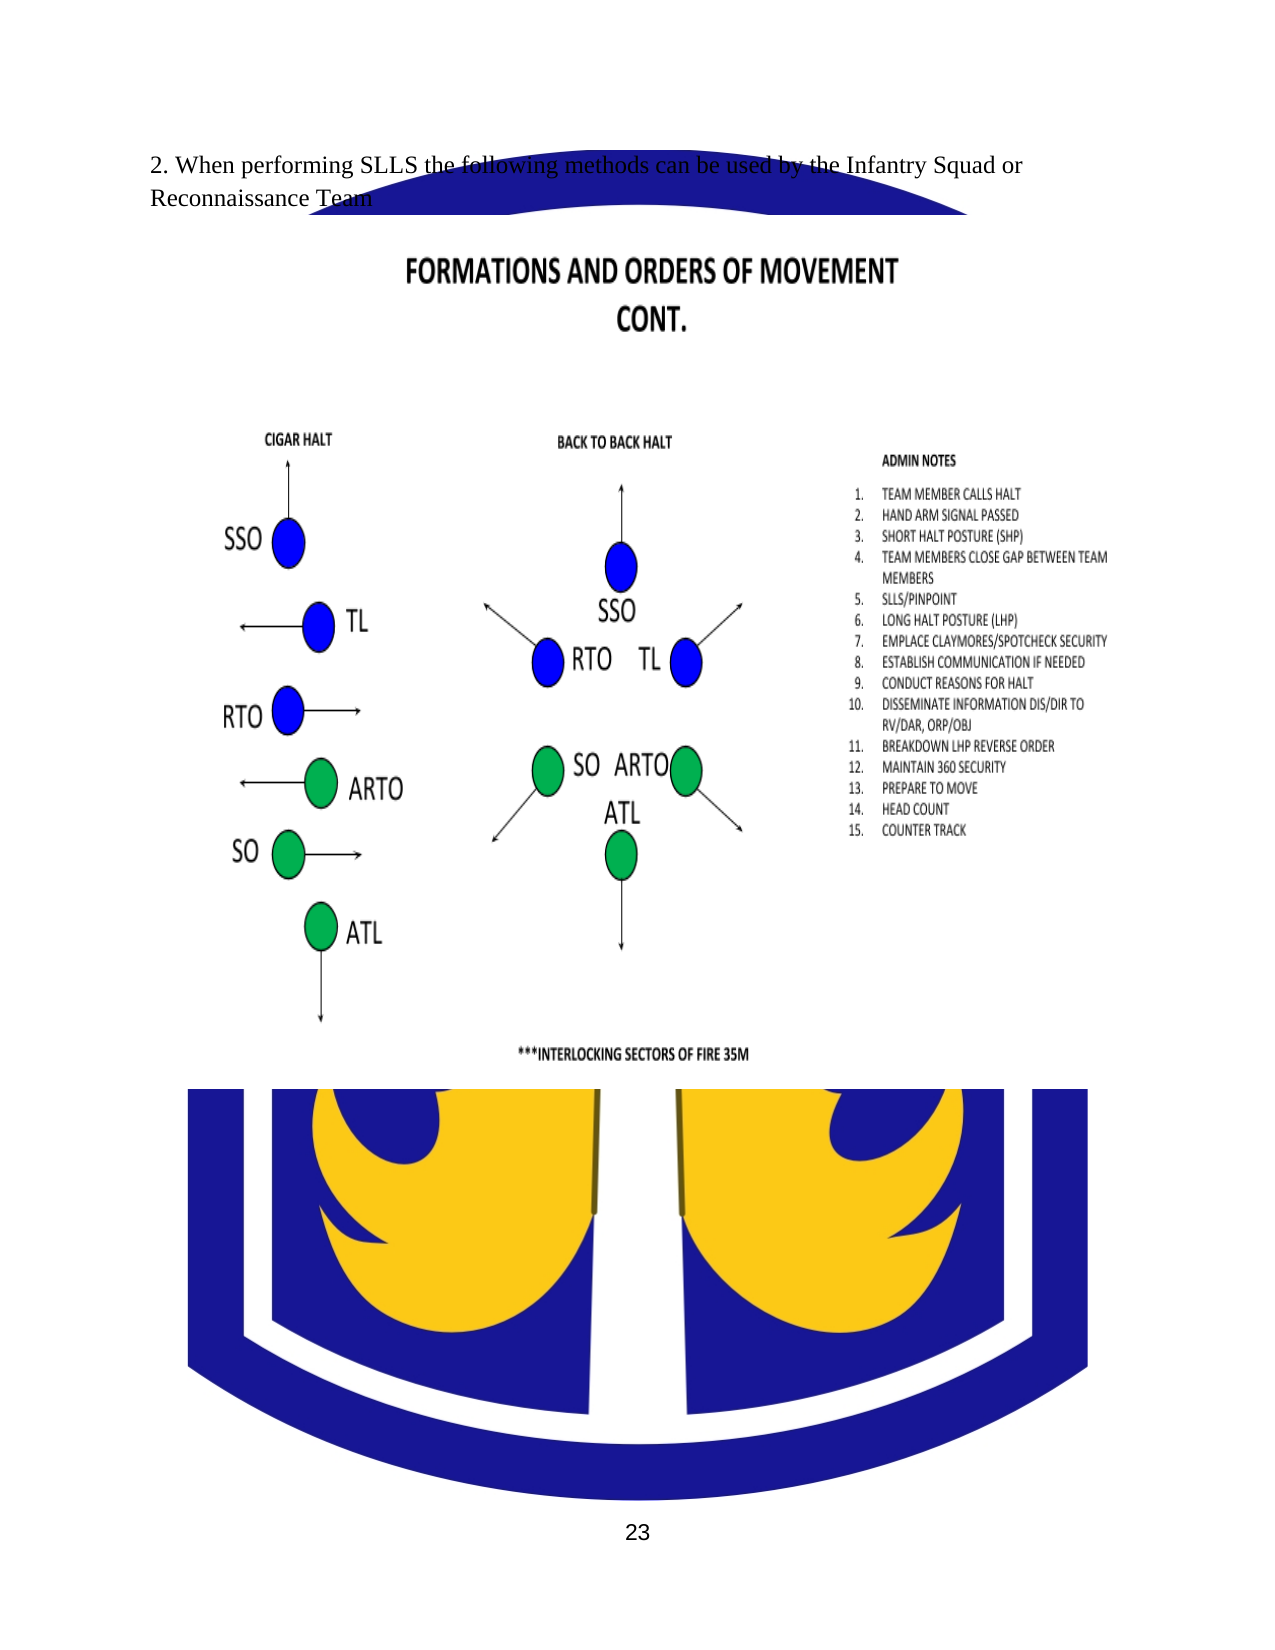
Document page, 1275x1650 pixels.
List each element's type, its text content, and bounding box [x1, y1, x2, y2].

text 2. When performing SLLS the following methods can be used by the Infantry Squad or Reconnaissance Team [150, 150, 1125, 215]
picture [150, 215, 1125, 1501]
